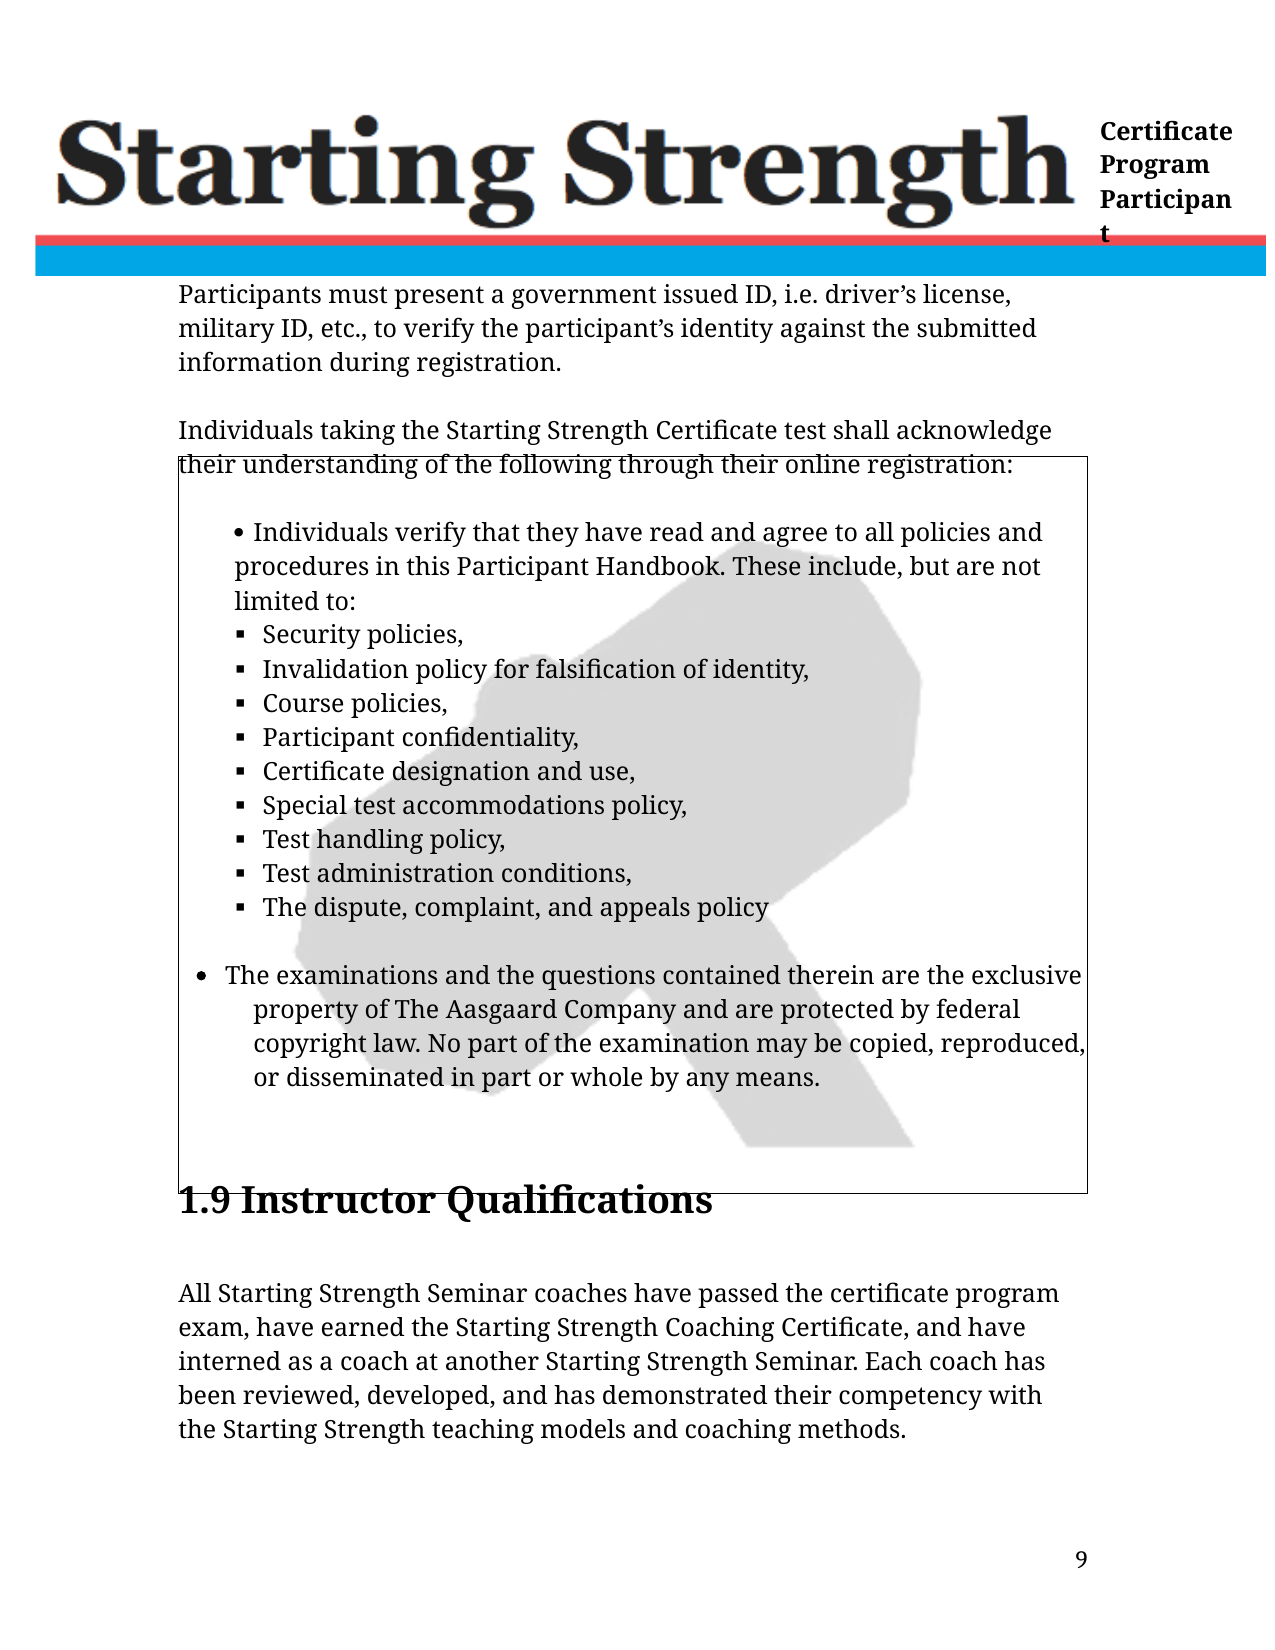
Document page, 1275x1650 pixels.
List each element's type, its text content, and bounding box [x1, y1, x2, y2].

list Security policies, [234, 617, 1087, 651]
list The examinations and the questions contained therein are the exclusive property of The Aasgaard Company and are protected by federal copyright law. No part of the examination may be copied, reproduced, or disseminated in part or whole by any means. [197, 958, 1087, 1094]
picture [34, 105, 1266, 276]
list Special test accommodations policy, [234, 787, 1087, 822]
text Participants must present a government issued ID, i.e. driver’s license, military ID, etc., to verify the participant’s identity against the submitted information during registration. [178, 150, 1087, 379]
text 1.9 Instructor Qualifications [178, 1173, 1087, 1224]
list Course policies, [234, 685, 1087, 719]
text All Starting Strength Seminar coaches have passed the certificate program exam, have earned the Starting Strength Coaching Certificate, and have interned as a coach at another Starting Strength Seminar. Each coach has been reviewed, developed, and has demonstrated their competency with the Starting Strength teaching models and coaching methods. [178, 1276, 1087, 1446]
list Participant confidentiality, [234, 719, 1087, 753]
list Test administration conditions, [234, 856, 1087, 890]
text Individuals taking the Starting Strength Certificate test shall acknowledge their understanding of the following through their online registration: [178, 413, 1087, 481]
list Certificate designation and use, [234, 753, 1087, 787]
list Invalidation policy for falsification of identity, [234, 651, 1087, 685]
list Test handling policy, [234, 822, 1087, 856]
list Individuals verify that they have read and agree to all policies and procedures in this Participant Handbook. These include, but are not limited to: [234, 515, 1087, 617]
list The dispute, complaint, and appeals policy [234, 890, 1087, 924]
